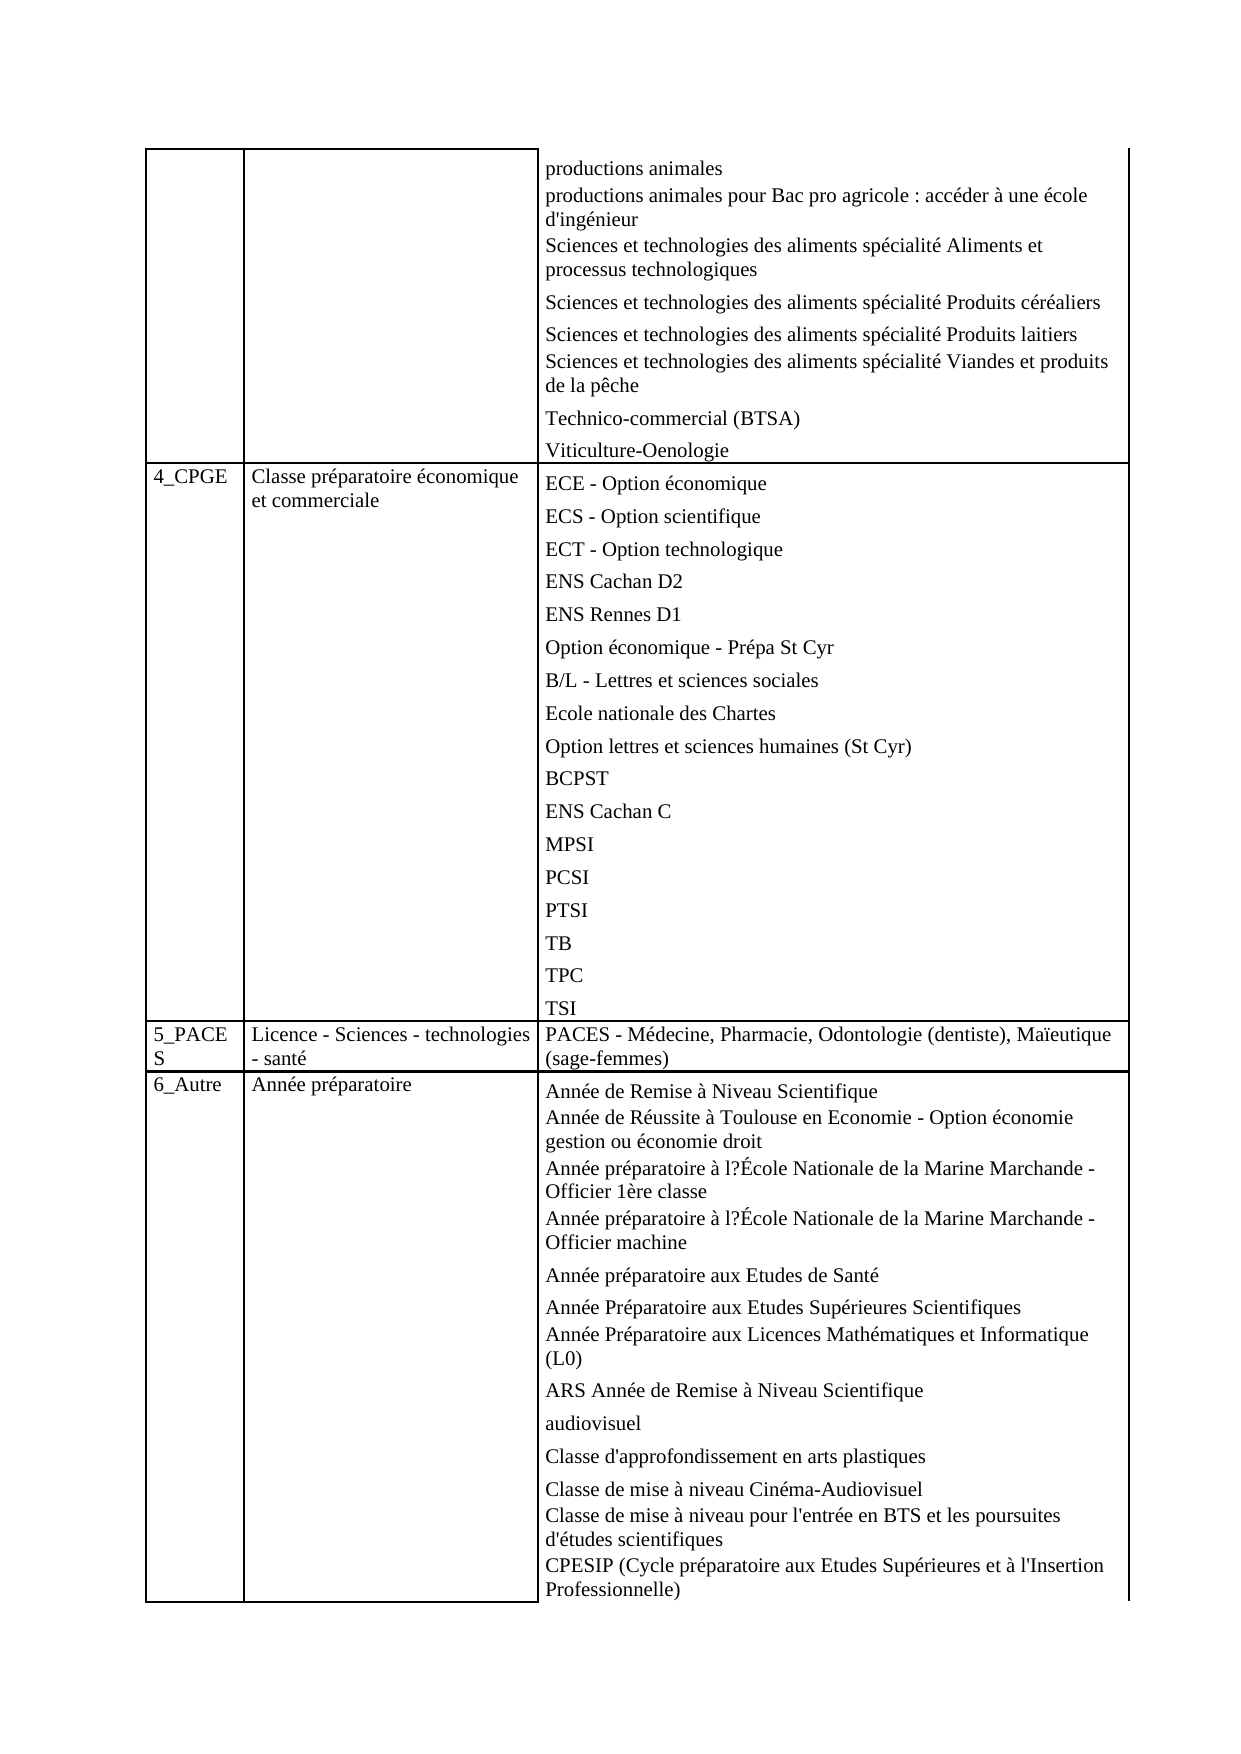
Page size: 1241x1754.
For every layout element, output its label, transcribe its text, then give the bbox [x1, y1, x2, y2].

table_cell Classe de mise à niveau pour l'entrée en BTS et les poursuites d'études scientifiques [539, 1501, 1128, 1551]
table_cell productions animales [539, 148, 1128, 180]
table_cell Sciences et technologies des aliments spécialité Produits céréaliers [539, 281, 1128, 314]
table_cell PACES - Médecine, Pharmacie, Odontologie (dentiste), Maïeutique (sage-femmes) [539, 1022, 1128, 1070]
table_cell Sciences et technologies des aliments spécialité Produits laitiers [539, 314, 1128, 346]
table_cell Année Préparatoire aux Licences Mathématiques et Informatique (L0) [539, 1319, 1128, 1369]
table_cell ECE - Option économique [539, 464, 1128, 495]
table_cell Sciences et technologies des aliments spécialité Viandes et produits de la pêche [539, 346, 1128, 397]
table_cell Classe de mise à niveau Cinéma-Audiovisuel [539, 1468, 1128, 1501]
table_cell Année de Remise à Niveau Scientifique [539, 1073, 1128, 1103]
table_cell ENS Cachan C [539, 790, 1128, 823]
table_cell TB [539, 922, 1128, 954]
table_cell Année préparatoire aux Etudes de Santé [539, 1254, 1128, 1287]
table_cell ARS Année de Remise à Niveau Scientifique [539, 1370, 1128, 1402]
table_cell Année préparatoire [245, 1073, 537, 1601]
table_cell Année préparatoire à l?École Nationale de la Marine Marchande - Officier 1ère classe [539, 1153, 1128, 1203]
table_cell TSI [539, 987, 1128, 1020]
table_cell 4_CPGE [147, 464, 243, 1020]
table_cell Année préparatoire à l?École Nationale de la Marine Marchande - Officier machine [539, 1204, 1128, 1254]
table_cell Ecole nationale des Chartes [539, 692, 1128, 725]
table_cell MPSI [539, 823, 1128, 856]
table_cell TPC [539, 955, 1128, 987]
table_cell Technico-commercial (BTSA) [539, 397, 1128, 429]
table_cell Licence - Sciences - technologies - santé [245, 1022, 537, 1070]
table_cell ENS Rennes D1 [539, 594, 1128, 626]
table_cell BCPST [539, 758, 1128, 790]
table_cell 5_PACES [147, 1022, 243, 1070]
table_cell Sciences et technologies des aliments spécialité Aliments et processus technologiques [539, 231, 1128, 281]
table_cell 6_Autre [147, 1073, 243, 1601]
table_cell Option économique - Prépa St Cyr [539, 626, 1128, 659]
table_cell ECS - Option scientifique [539, 495, 1128, 528]
table_cell ENS Cachan D2 [539, 561, 1128, 593]
table_cell CPESIP (Cycle préparatoire aux Etudes Supérieures et à l'Insertion Professionnelle) [539, 1551, 1128, 1601]
table_cell ECT - Option technologique [539, 528, 1128, 561]
table_cell PCSI [539, 856, 1128, 889]
table_cell Année de Réussite à Toulouse en Economie - Option économie gestion ou économie droit [539, 1103, 1128, 1153]
table_cell Année Préparatoire aux Etudes Supérieures Scientifiques [539, 1287, 1128, 1319]
table_cell Viticulture-Oenologie [539, 430, 1128, 462]
table_cell B/L - Lettres et sciences sociales [539, 659, 1128, 692]
table_cell PTSI [539, 889, 1128, 922]
table_cell Classe préparatoire économique et commerciale [245, 464, 537, 1020]
table_cell Classe d'approfondissement en arts plastiques [539, 1435, 1128, 1468]
table_cell Option lettres et sciences humaines (St Cyr) [539, 725, 1128, 758]
table_cell audiovisuel [539, 1403, 1128, 1435]
table_cell productions animales pour Bac pro agricole : accéder à une école d'ingénieur [539, 180, 1128, 231]
